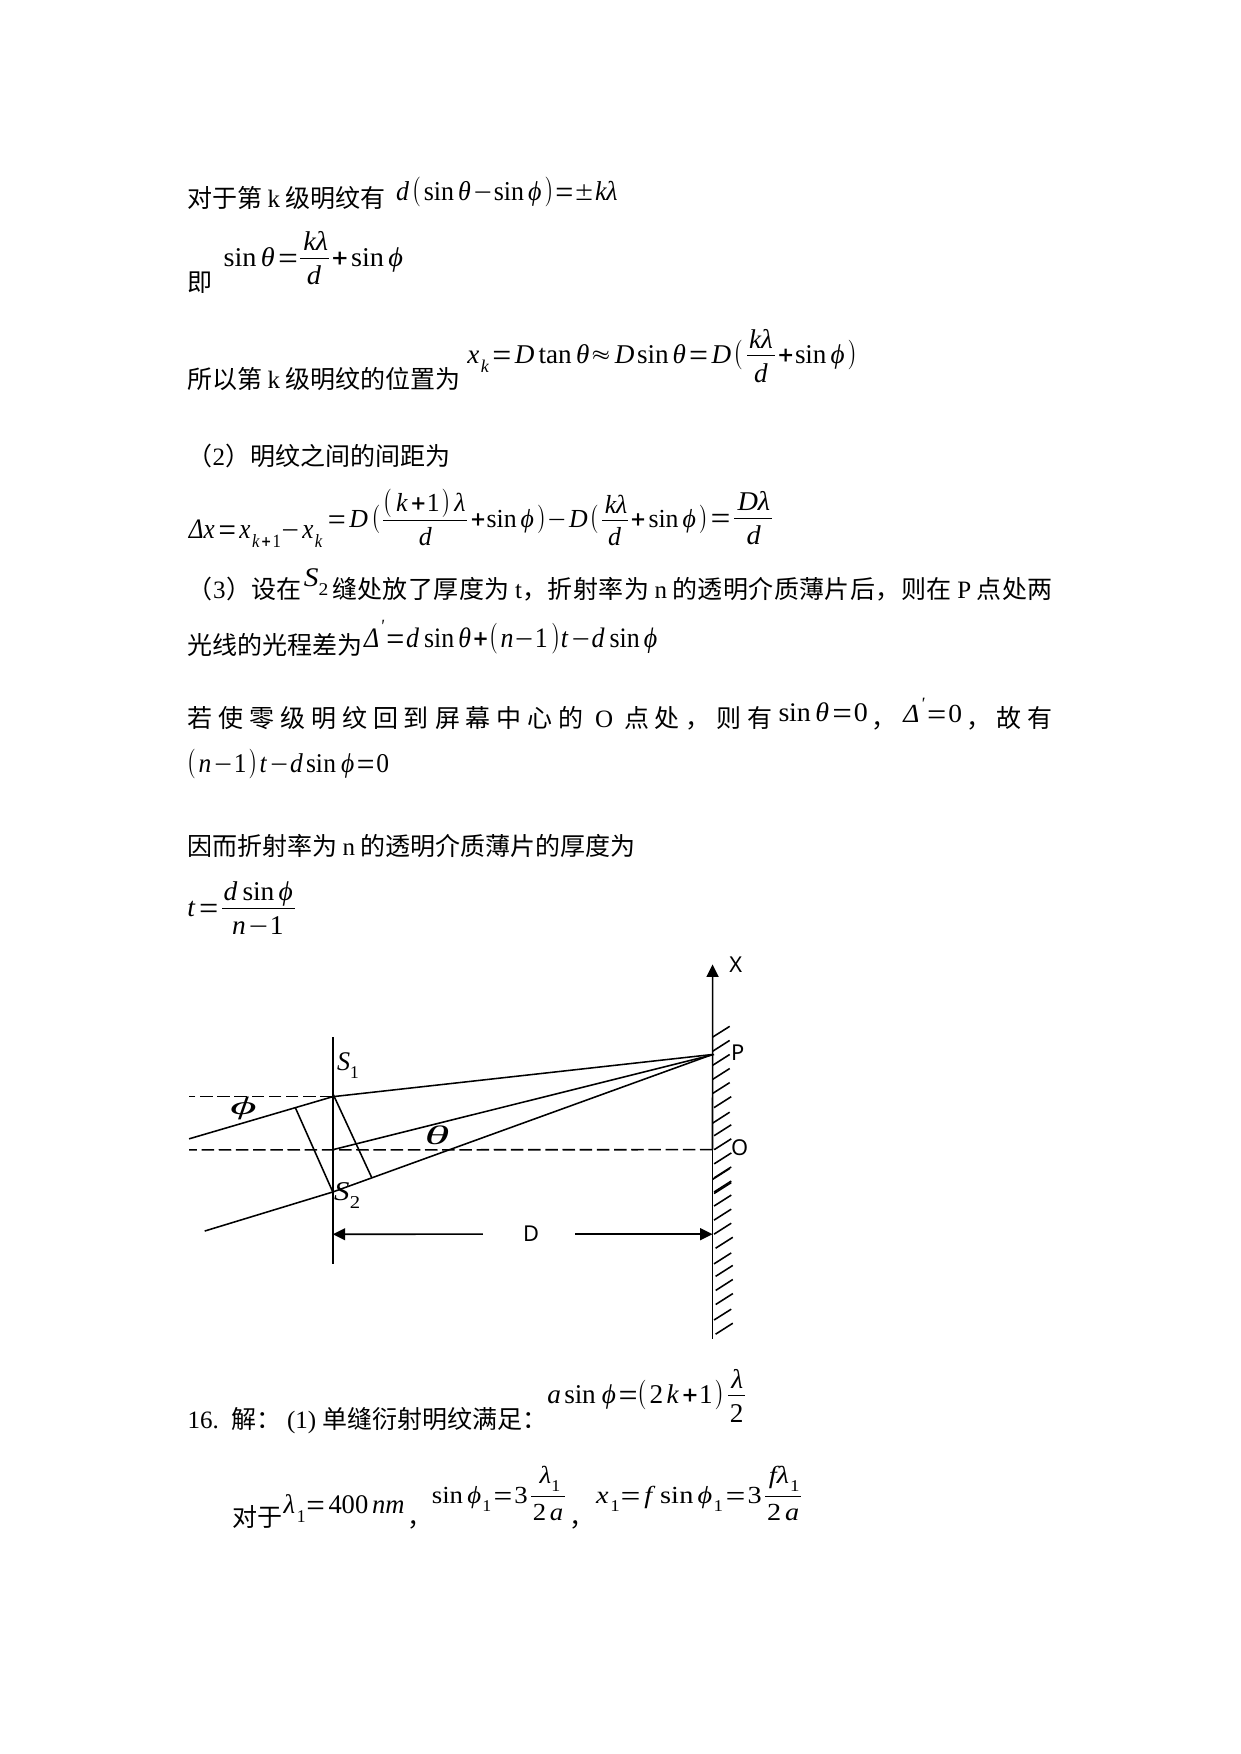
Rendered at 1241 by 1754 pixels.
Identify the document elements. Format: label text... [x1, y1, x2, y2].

text （2）明纹之间的间距为 [187, 422, 1053, 487]
text 16. 解： (1) 单缝衍射明纹满足： [187, 1364, 1053, 1462]
text 若使零级明纹回到屏幕中心的O点处，则有，，故有 [187, 682, 1053, 812]
text 所以第k级明纹的位置为 [187, 324, 1053, 422]
text 对于，， [187, 1462, 1053, 1533]
text 因而折射率为n的透明介质薄片的厚度为 [187, 812, 1053, 877]
text 即 [187, 227, 1053, 324]
text 对于第k级明纹有 [187, 162, 1053, 227]
text （3）设在缝处放了厚度为t，折射率为n的透明介质薄片后，则在P点处两光线的光程差为 [187, 552, 1053, 682]
